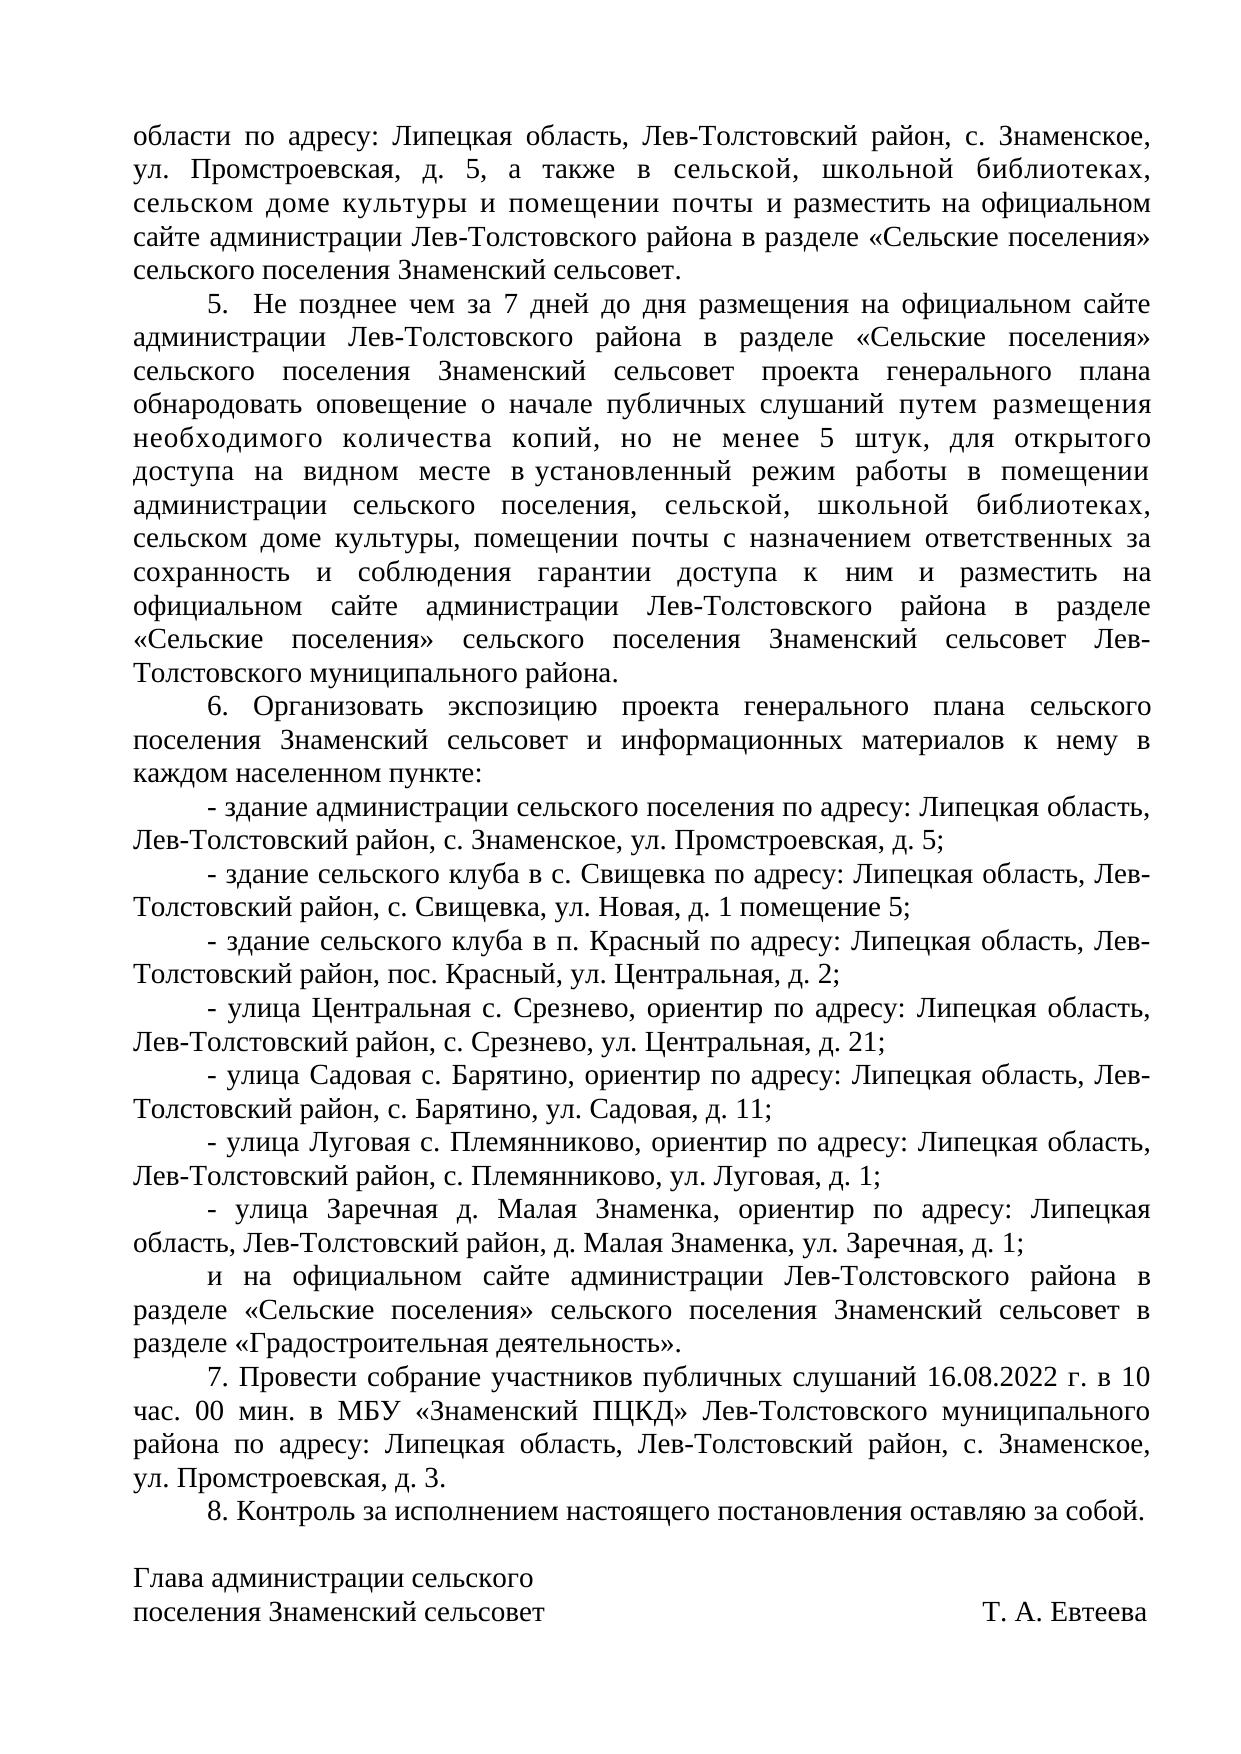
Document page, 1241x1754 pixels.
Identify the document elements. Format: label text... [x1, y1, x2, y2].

text поселения Знаменский сельсовет Т. А. Евтеева [133, 1594, 1152, 1627]
text и на официальном сайте администрации Лев-Толстовского района в разделе «Сельские поселения» сельского поселения Знаменский сельсовет в разделе «Градостроительная деятельность». [133, 1258, 1152, 1359]
text 8. Контроль за исполнением настоящего постановления оставляю за собой. [133, 1493, 1152, 1527]
text - улица Садовая с. Барятино, ориентир по адресу: Липецкая область, Лев-Толстовский район, с. Барятино, ул. Садовая, д. 11; [133, 1057, 1152, 1124]
text - улица Заречная д. Малая Знаменка, ориентир по адресу: Липецкая область, Лев-Толстовский район, д. Малая Знаменка, ул. Заречная, д. 1; [133, 1191, 1152, 1258]
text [133, 118, 1152, 286]
text 5. Не позднее чем за 7 дней до дня размещения на официальном сайте администрации Лев-Толстовского района в разделе «Сельские поселения» сельского поселения Знаменский сельсовет проекта генерального плана обнародовать оповещение о начале публичных слушаний путем размещения необходимого количества копий, но не менее 5 штук, для открытого доступа на видном месте в установленный режим работы в помещении администрации сельского поселения, сельской, школьной библиотеках, сельском доме культуры, помещении почты с назначением ответственных за сохранность и соблюдения гарантии доступа к ним и разместить на официальном сайте администрации Лев-Толстовского района в разделе «Сельские поселения» сельского поселения Знаменский сельсовет Лев-Толстовского муниципального района. [133, 286, 1152, 688]
text - здание сельского клуба в п. Красный по адресу: Липецкая область, Лев-Толстовский район, пос. Красный, ул. Центральная, д. 2; [133, 923, 1152, 990]
text - здание администрации сельского поселения по адресу: Липецкая область, Лев-Толстовский район, с. Знаменское, ул. Промстроевская, д. 5; [133, 789, 1152, 856]
text 7. Провести собрание участников публичных слушаний 16.08.2022 г. в 10 час. 00 мин. в МБУ «Знаменский ПЦКД» Лев-Толстовского муниципального района по адресу: Липецкая область, Лев-Толстовский район, с. Знаменское, ул. Промстроевская, д. 3. [133, 1359, 1152, 1493]
text - улица Луговая с. Племянниково, ориентир по адресу: Липецкая область, Лев-Толстовский район, с. Племянниково, ул. Луговая, д. 1; [133, 1124, 1152, 1191]
text - улица Центральная с. Срезнево, ориентир по адресу: Липецкая область, Лев-Толстовский район, с. Срезнево, ул. Центральная, д. 21; [133, 990, 1152, 1057]
text 6. Организовать экспозицию проекта генерального плана сельского поселения Знаменский сельсовет и информационных материалов к нему в каждом населенном пункте: [133, 688, 1152, 789]
text - здание сельского клуба в с. Свищевка по адресу: Липецкая область, Лев-Толстовский район, с. Свищевка, ул. Новая, д. 1 помещение 5; [133, 856, 1152, 923]
text Глава администрации сельского [133, 1560, 1152, 1594]
